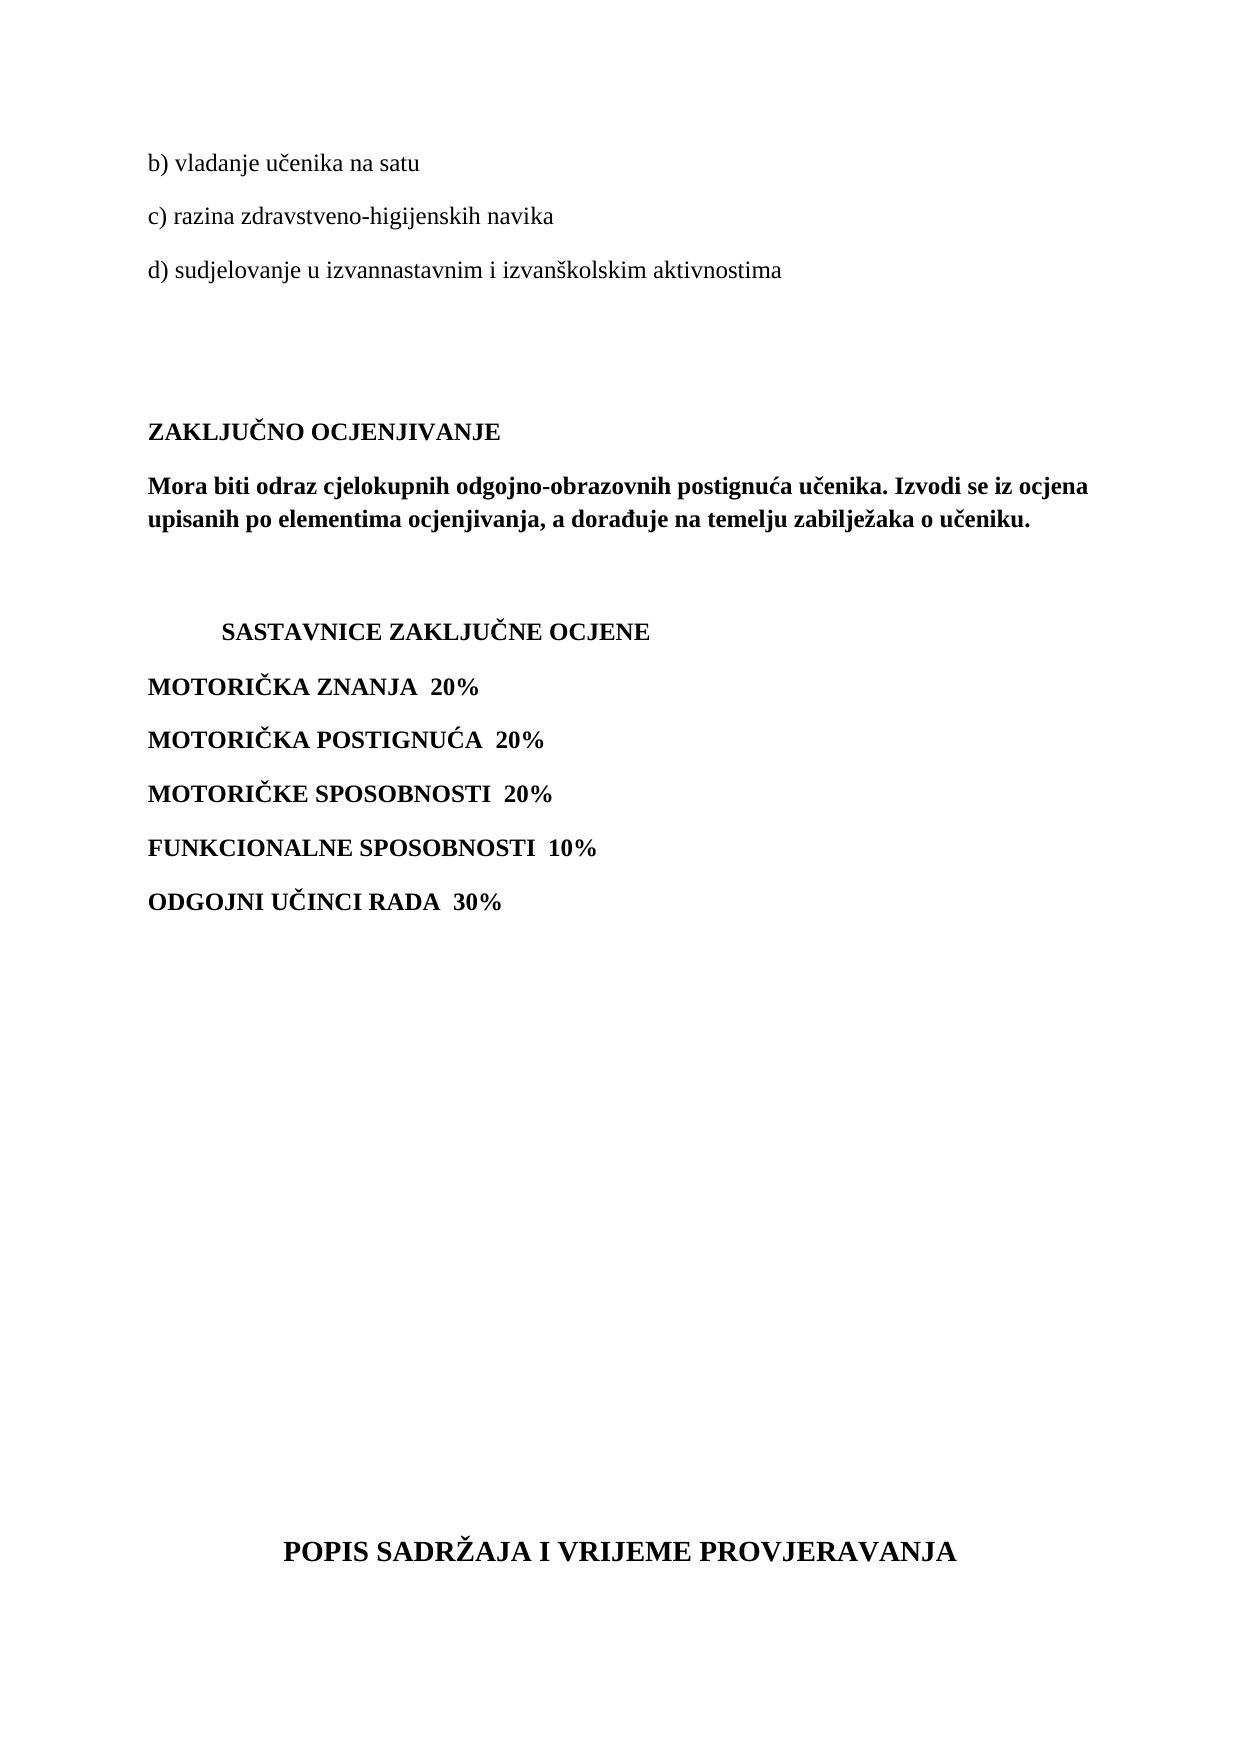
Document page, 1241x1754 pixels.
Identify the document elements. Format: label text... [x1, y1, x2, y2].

text SASTAVNICE ZAKLJUČNE OCJENE [148, 617, 1093, 646]
text MOTORIČKA ZNANJA 20% [148, 672, 1093, 700]
text d) sudjelovanje u izvannastavnim i izvanškolskim aktivnostima [148, 255, 1093, 284]
text Mora biti odraz cjelokupnih odgojno-obrazovnih postignuća učenika. Izvodi se iz ocjena upisanih po elementima ocjenjivanja, a dorađuje na temelju zabilježaka o učeniku. [148, 471, 1093, 532]
text ZAKLJUČNO OCJENJIVANJE [148, 417, 1093, 446]
text b) vladanje učenika na satu [148, 148, 1093, 176]
text MOTORIČKE SPOSOBNOSTI 20% [148, 779, 1093, 808]
text POPIS SADRŽAJA I VRIJEME PROVJERAVANJA [148, 1534, 1093, 1568]
text c) razina zdravstveno-higijenskih navika [148, 201, 1093, 230]
text ODGOJNI UČINCI RADA 30% [148, 887, 1093, 916]
text MOTORIČKA POSTIGNUĆA 20% [148, 725, 1093, 754]
text FUNKCIONALNE SPOSOBNOSTI 10% [148, 833, 1093, 862]
